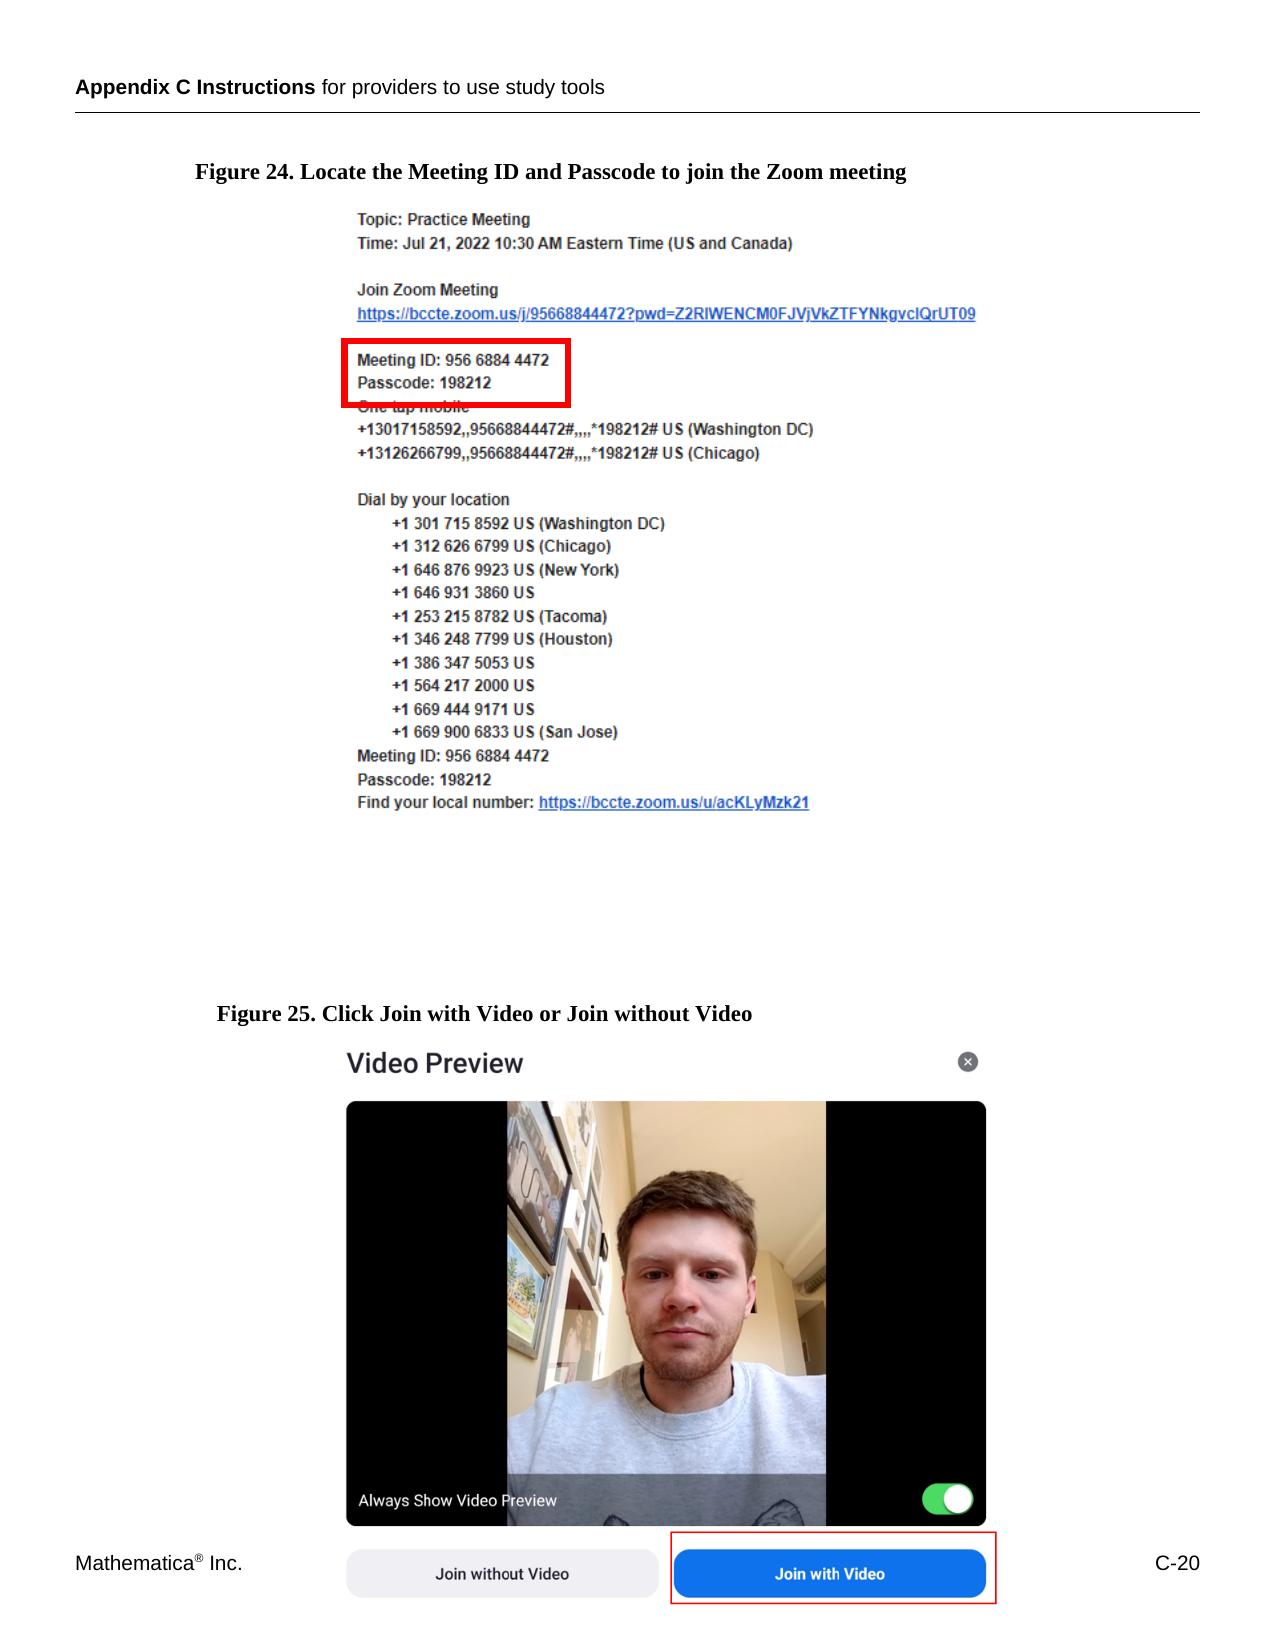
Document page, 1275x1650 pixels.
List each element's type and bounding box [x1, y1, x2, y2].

picture [337, 204, 1003, 840]
picture [344, 1033, 1003, 1609]
